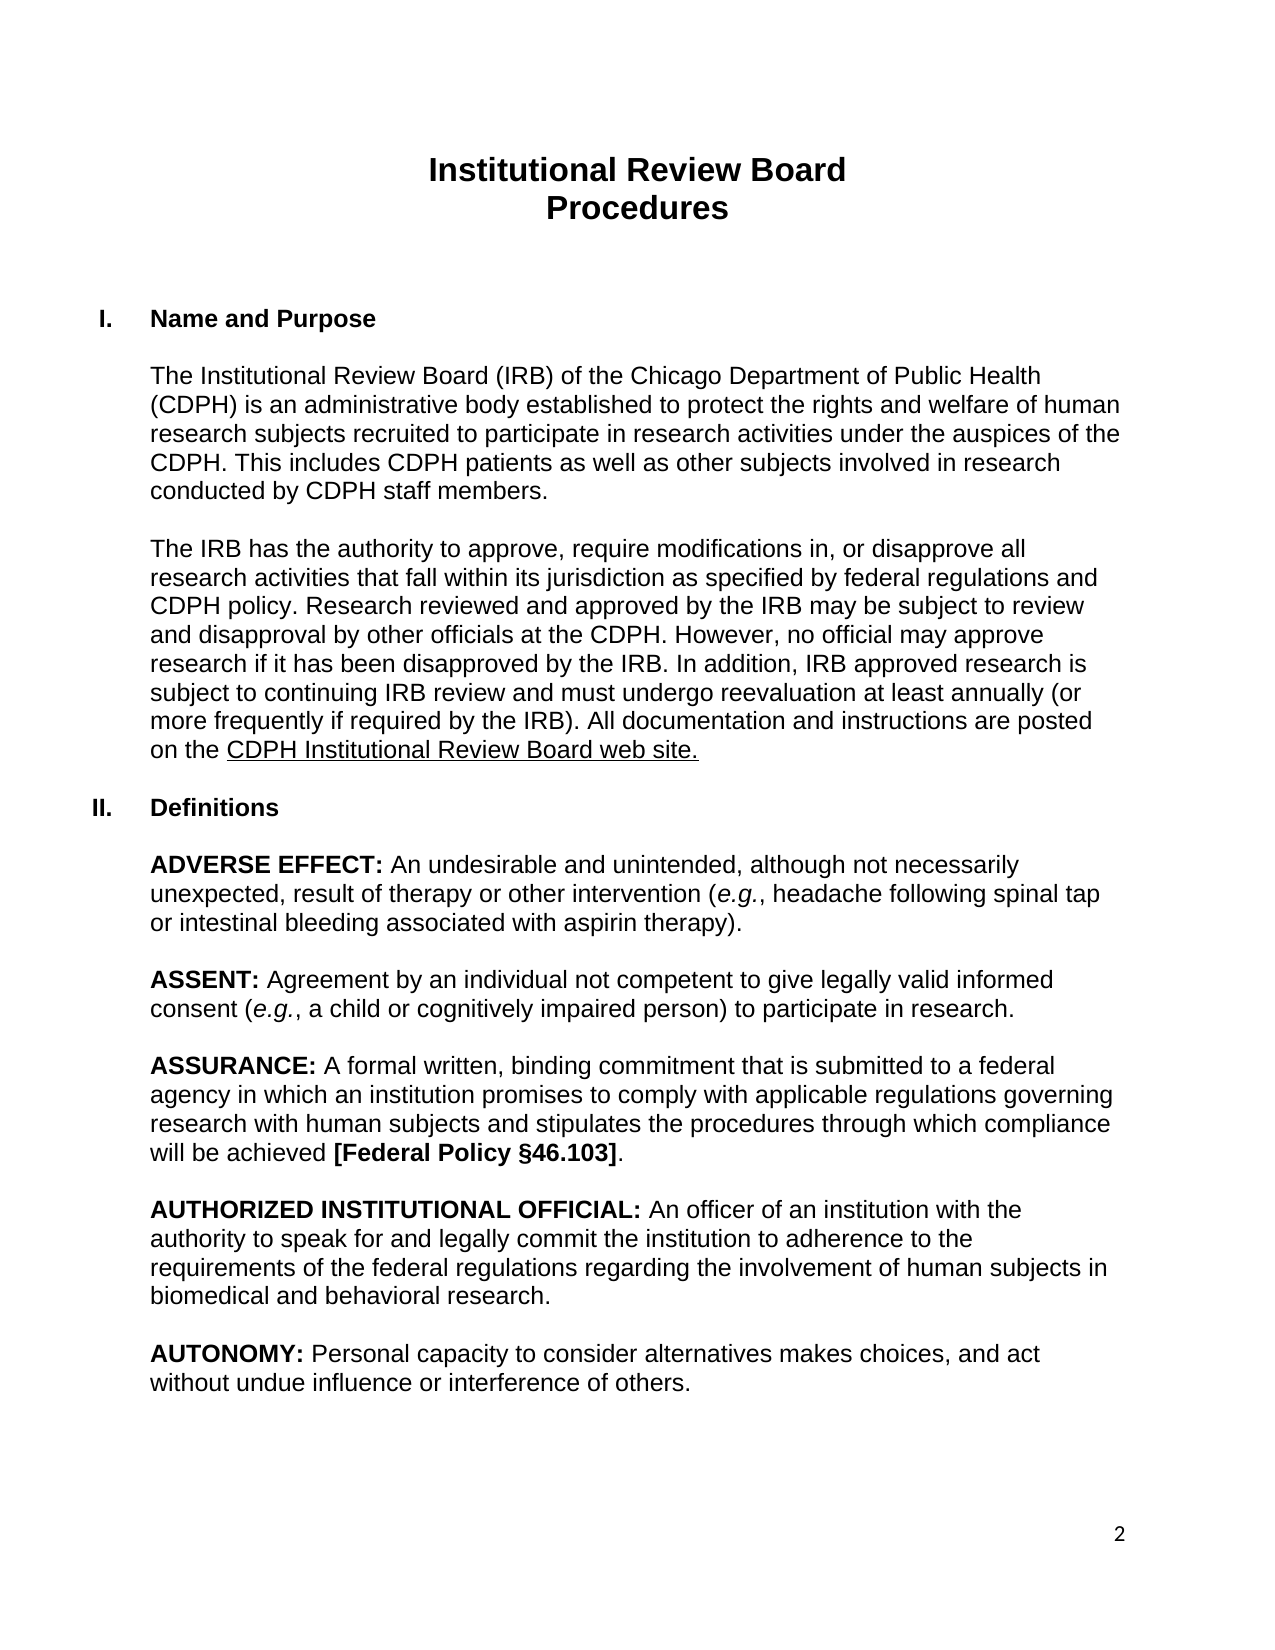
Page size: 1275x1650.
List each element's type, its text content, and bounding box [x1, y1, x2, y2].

text AUTHORIZED INSTITUTIONAL OFFICIAL: An officer of an institution with the authority to speak for and legally commit the institution to adherence to the requirements of the federal regulations regarding the involvement of human subjects in biomedical and behavioral research. [150, 1195, 1125, 1310]
text ADVERSE EFFECT: An undesirable and unintended, although not necessarily unexpected, result of therapy or other intervention (e.g., headache following spinal tap or intestinal bleeding associated with aspirin therapy). [150, 850, 1125, 936]
list Definitions [112, 792, 1125, 821]
text Institutional Review Board [150, 150, 1125, 188]
text Procedures [150, 188, 1125, 227]
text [150, 1339, 1125, 1396]
text The IRB has the authority to approve, require modifications in, or disapprove all research activities that fall within its jurisdiction as specified by federal regulations and CDPH policy. Research reviewed and approved by the IRB may be subject to review and disapproval by other officials at the CDPH. However, no official may approve research if it has been disapproved by the IRB. In addition, IRB approved research is subject to continuing IRB review and must undergo reevaluation at least annually (or more frequently if required by the IRB). All documentation and instructions are posted on the CDPH Institutional Review Board web site. [150, 534, 1125, 764]
text ASSURANCE: A formal written, binding commitment that is submitted to a federal agency in which an institution promises to comply with applicable regulations governing research with human subjects and stipulates the procedures through which compliance will be achieved [Federal Policy §46.103]. [150, 1051, 1125, 1166]
text ASSENT: Agreement by an individual not competent to give legally valid informed consent (e.g., a child or cognitively impaired person) to participate in research. [150, 965, 1125, 1022]
text The Institutional Review Board (IRB) of the Chicago Department of Public Health (CDPH) is an administrative body established to protect the rights and welfare of human research subjects recruited to participate in research activities under the auspices of the CDPH. This includes CDPH patients as well as other subjects involved in research conducted by CDPH staff members. [150, 361, 1125, 505]
list Name and Purpose [112, 304, 1125, 332]
